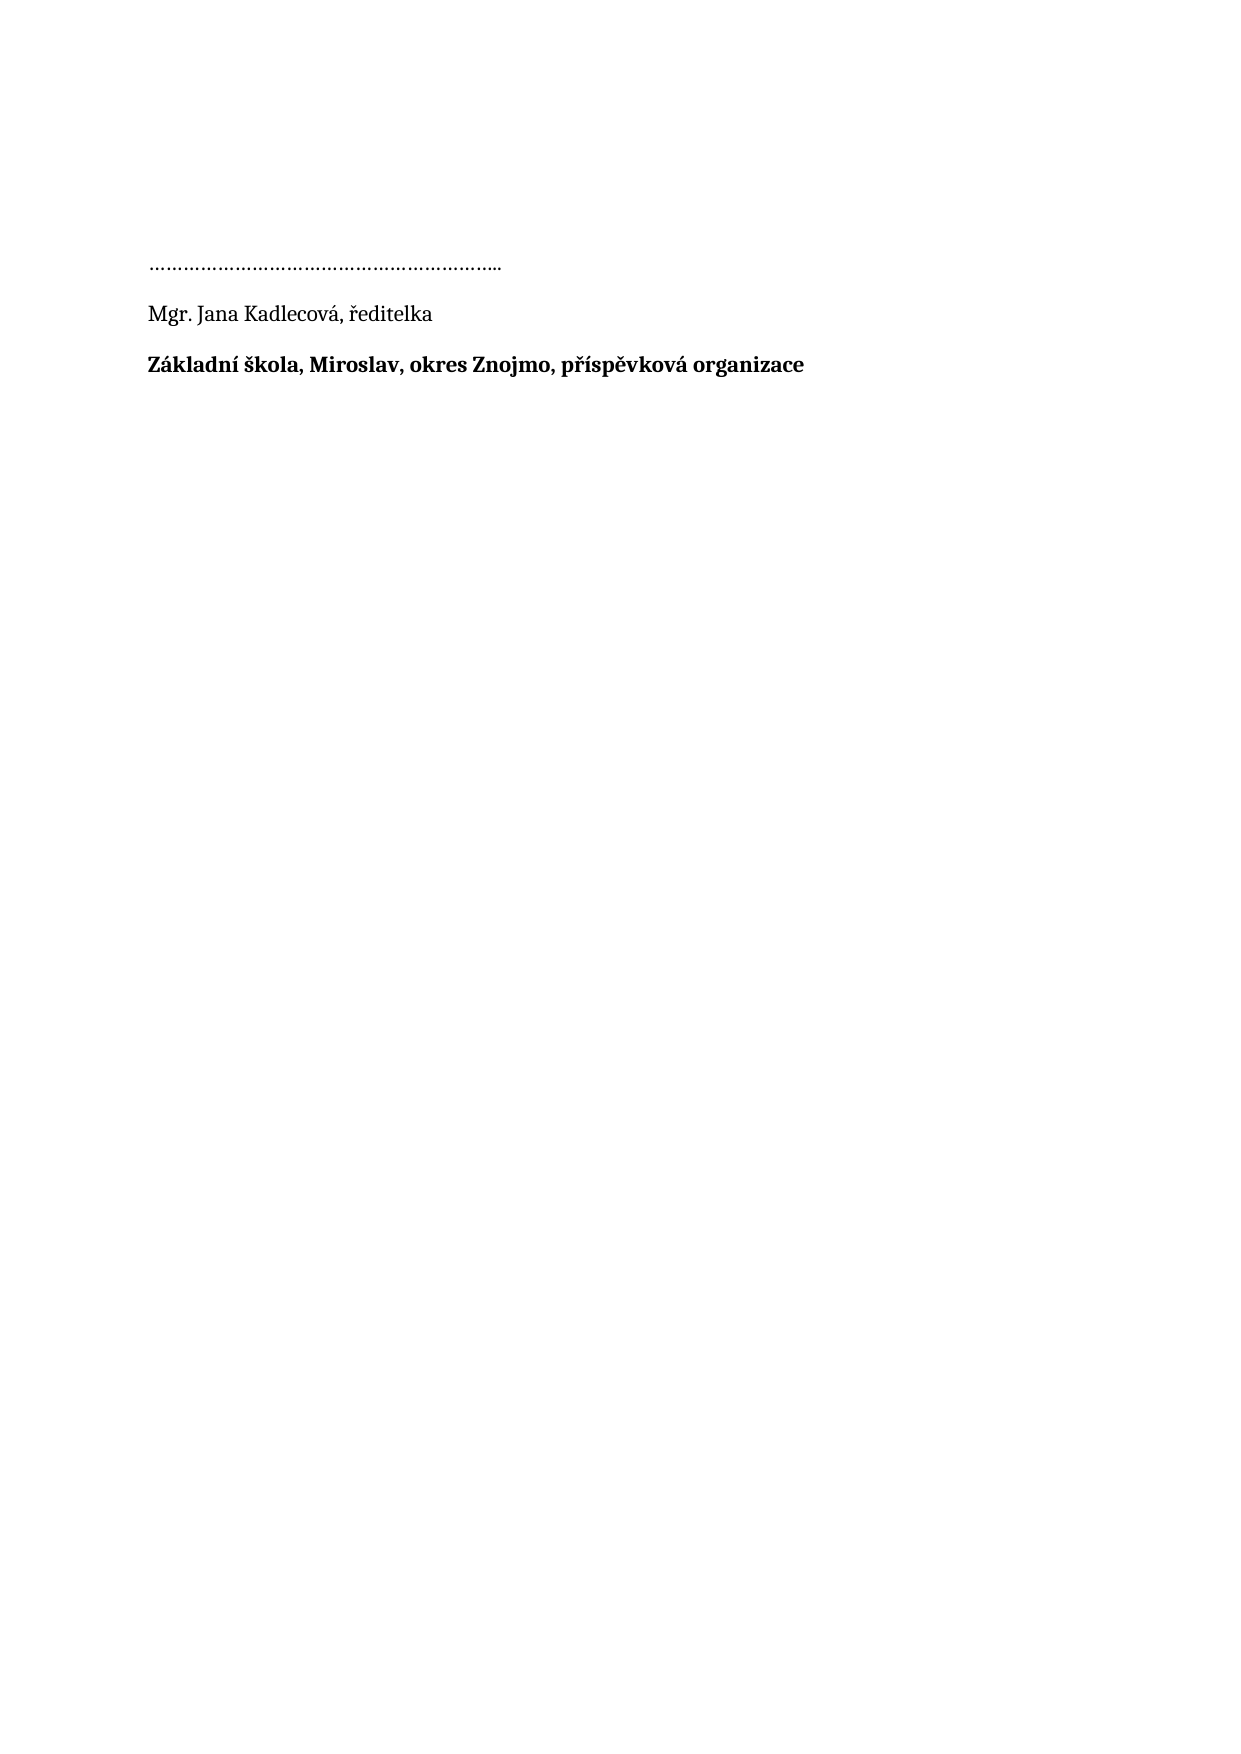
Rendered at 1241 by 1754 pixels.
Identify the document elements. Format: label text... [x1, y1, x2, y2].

text Základní škola, Miroslav, okres Znojmo, příspěvková organizace Za Kupujícího č. 2 [148, 352, 1093, 378]
text …………………………………………………….. [148, 250, 1093, 276]
text Mgr. Jana Kadlecová, ředitelka [148, 301, 1093, 327]
